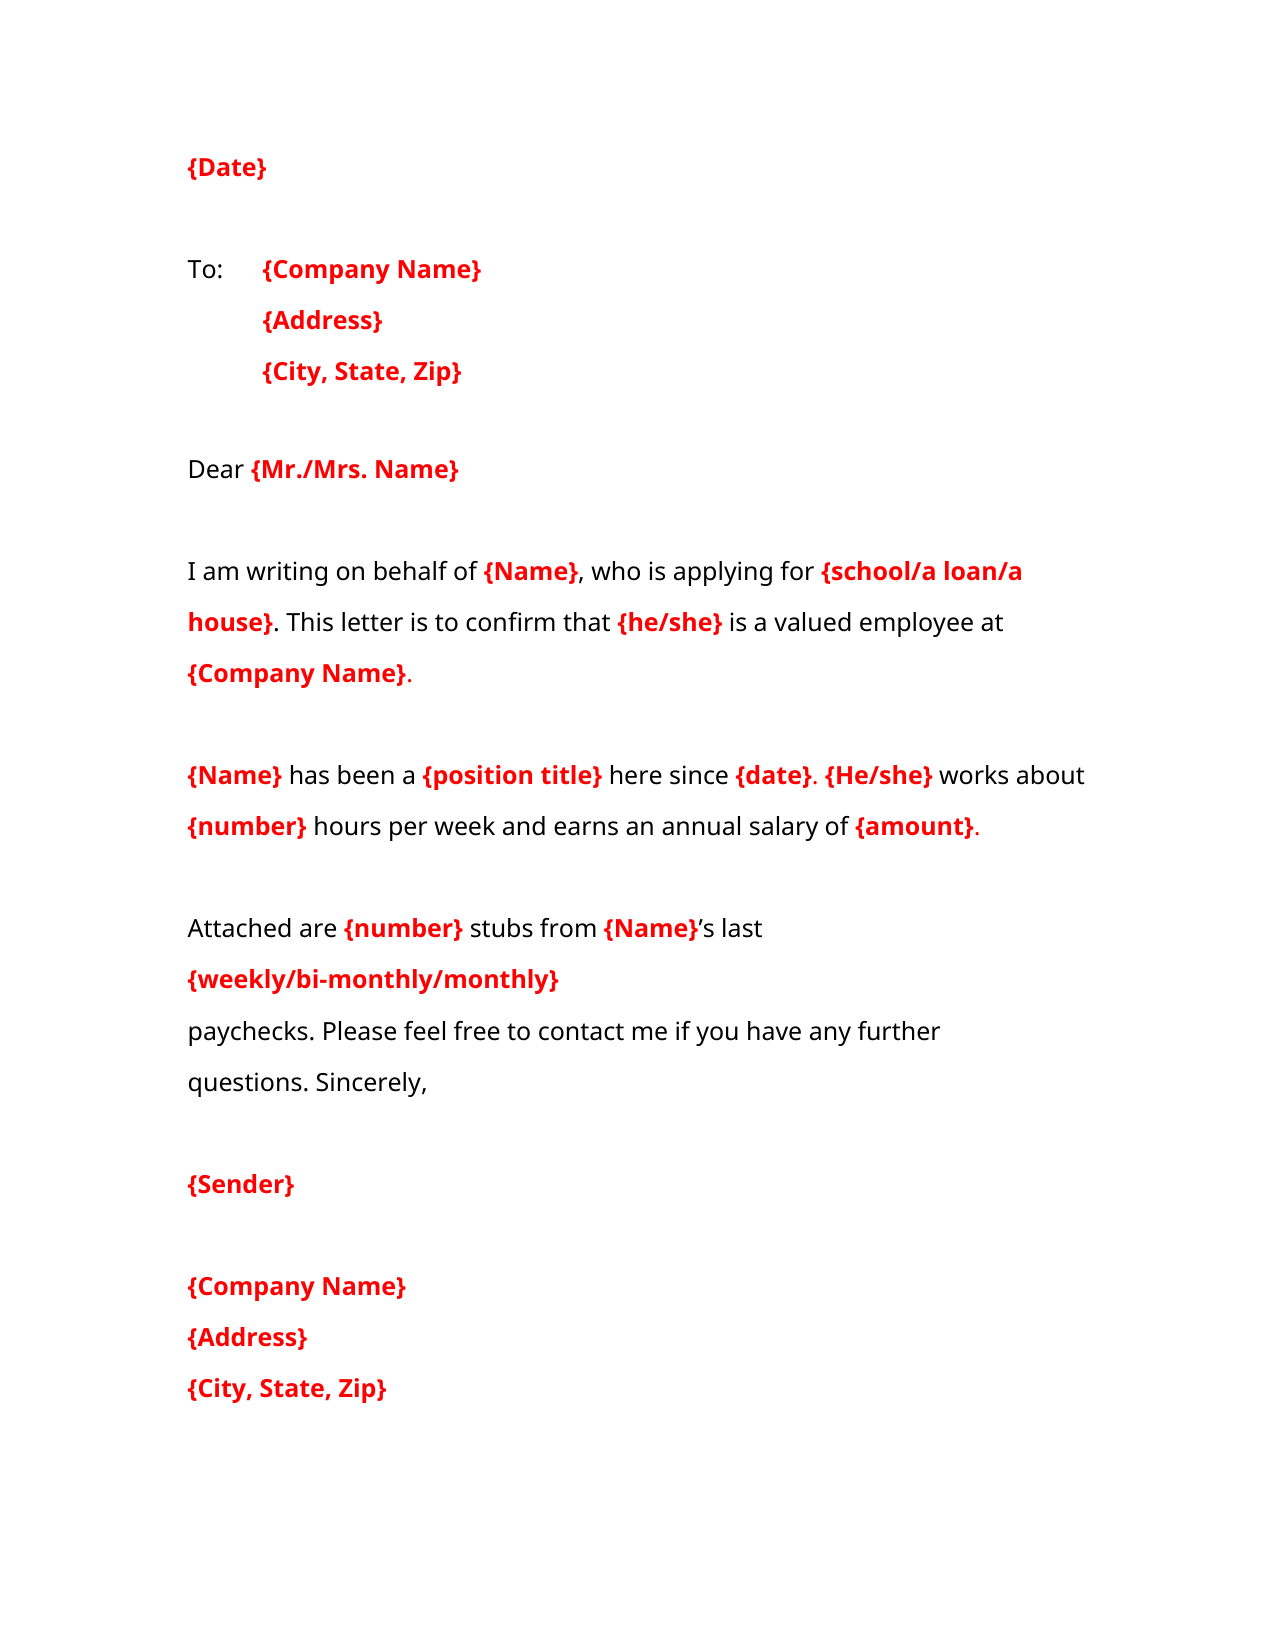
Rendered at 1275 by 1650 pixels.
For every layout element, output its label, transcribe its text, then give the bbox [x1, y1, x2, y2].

text {Name} has been a {position title} here since {date}. {He/she} works about [187, 758, 1096, 792]
text {Address} [187, 1319, 1096, 1353]
text paychecks. Please feel free to contact me if you have any further questions. Sincerely, [187, 1013, 1028, 1098]
text Attached are {number} stubs from {Name}’s last {weekly/bi-monthly/monthly} [187, 911, 1096, 996]
text To: {Company Name} [187, 252, 1096, 286]
subtitle {Date} [187, 149, 1096, 184]
text {City, State, Zip} [262, 354, 1096, 388]
text Dear {Mr./Mrs. Name} [187, 452, 1096, 486]
text {City, State, Zip} [187, 1371, 1096, 1404]
text {number} hours per week and earns an annual salary of {amount}. [187, 809, 1096, 843]
text I am writing on behalf of {Name}, who is applying for {school/a loan/a house}. This letter is to confirm that {he/she} is a valued employee at {Company Name}. [187, 554, 1087, 690]
subtitle {Address} [260, 303, 384, 337]
text {Company Name} [187, 1268, 1096, 1302]
subtitle {Sender} [187, 1166, 1096, 1200]
